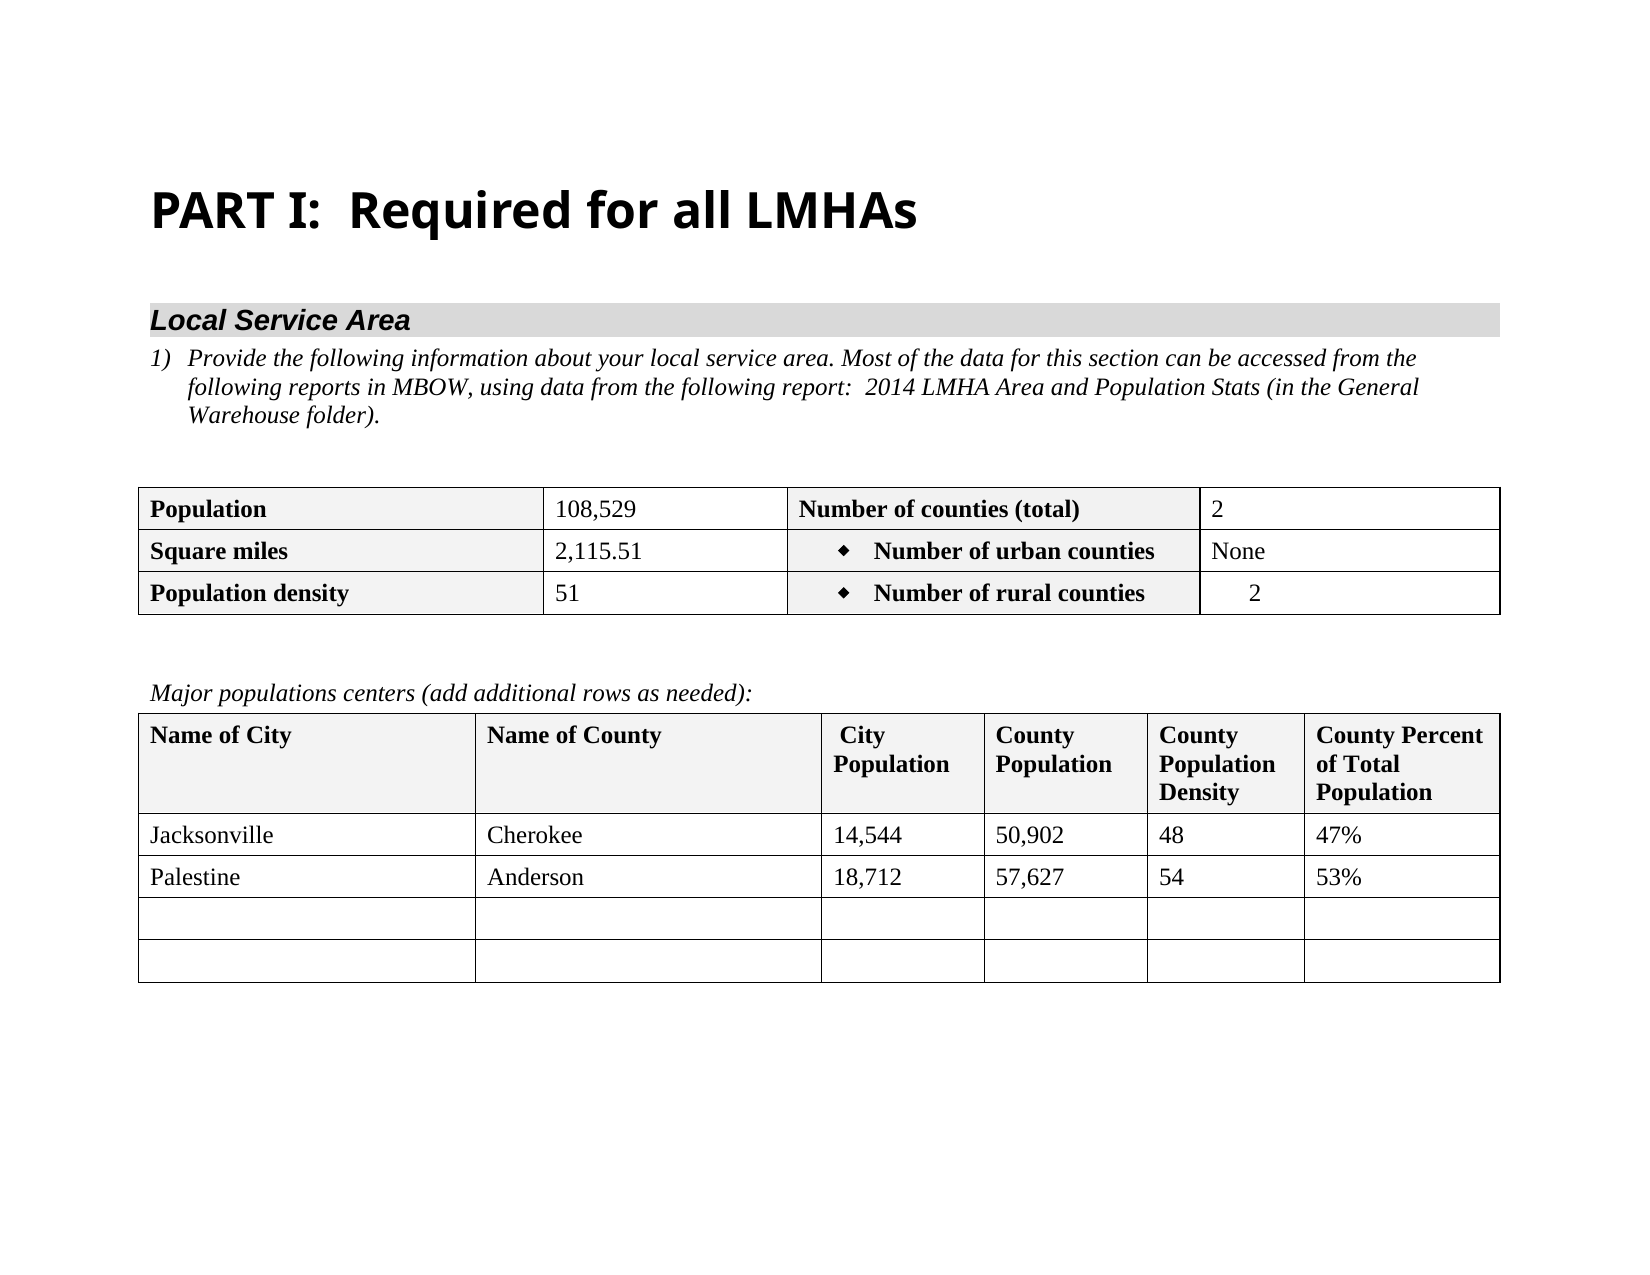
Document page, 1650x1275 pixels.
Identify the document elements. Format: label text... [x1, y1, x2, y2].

table_cell 2 [1201, 572, 1499, 613]
table_cell [985, 898, 1147, 939]
text PART I: Required for all LMHAs [150, 175, 1500, 243]
table_cell None [1201, 530, 1499, 571]
text Local Service Area [150, 303, 1500, 337]
table_header Name of County [476, 714, 821, 812]
table_header 108,529 [544, 488, 787, 529]
table_cell 51 [544, 572, 787, 613]
table_cell 57,627 [985, 856, 1147, 897]
table_cell Square miles [139, 530, 543, 571]
table_header Number of counties (total) [788, 488, 1199, 529]
table_header Population [139, 488, 543, 529]
table_header Name of City [139, 714, 475, 812]
text Major populations centers (add additional rows as needed): [150, 678, 1500, 706]
table_cell [476, 898, 821, 939]
table_cell 53% [1305, 856, 1499, 897]
table_cell [822, 898, 984, 939]
table_header 2 [1201, 488, 1499, 529]
table_header [985, 714, 1147, 812]
table_cell Population density [139, 572, 543, 613]
table_cell 50,902 [985, 814, 1147, 855]
table_cell [1148, 898, 1304, 939]
table_cell Number of rural counties [788, 572, 1199, 613]
table_cell Palestine [139, 856, 475, 897]
table_cell 2,115.51 [544, 530, 787, 571]
table_cell Anderson [476, 856, 821, 897]
table_cell 14,544 [822, 814, 984, 855]
table_cell [139, 940, 475, 982]
table_cell 48 [1148, 814, 1304, 855]
table_cell [1148, 940, 1304, 982]
table_cell [1305, 940, 1499, 982]
table_cell 54 [1148, 856, 1304, 897]
table_cell Jacksonville [139, 814, 475, 855]
list Provide the following information about your local service area. Most of the data for this section can be accessed from the following reports in MBOW, using data from the following report: 2014 LMHA Area and Population Stats (in the General Warehouse folder). [150, 343, 1500, 429]
table_header County Percent of Total Population [1305, 714, 1499, 812]
table_cell [139, 898, 475, 939]
table_header Density [1148, 714, 1304, 812]
table_cell [985, 940, 1147, 982]
table_cell Number of urban counties [788, 530, 1199, 571]
table_cell 18,712 [822, 856, 984, 897]
table_cell [1305, 898, 1499, 939]
table_header City Population [822, 714, 984, 812]
table_cell [476, 940, 821, 982]
table_cell Cherokee [476, 814, 821, 855]
table_cell [822, 940, 984, 982]
table_cell 47% [1305, 814, 1499, 855]
